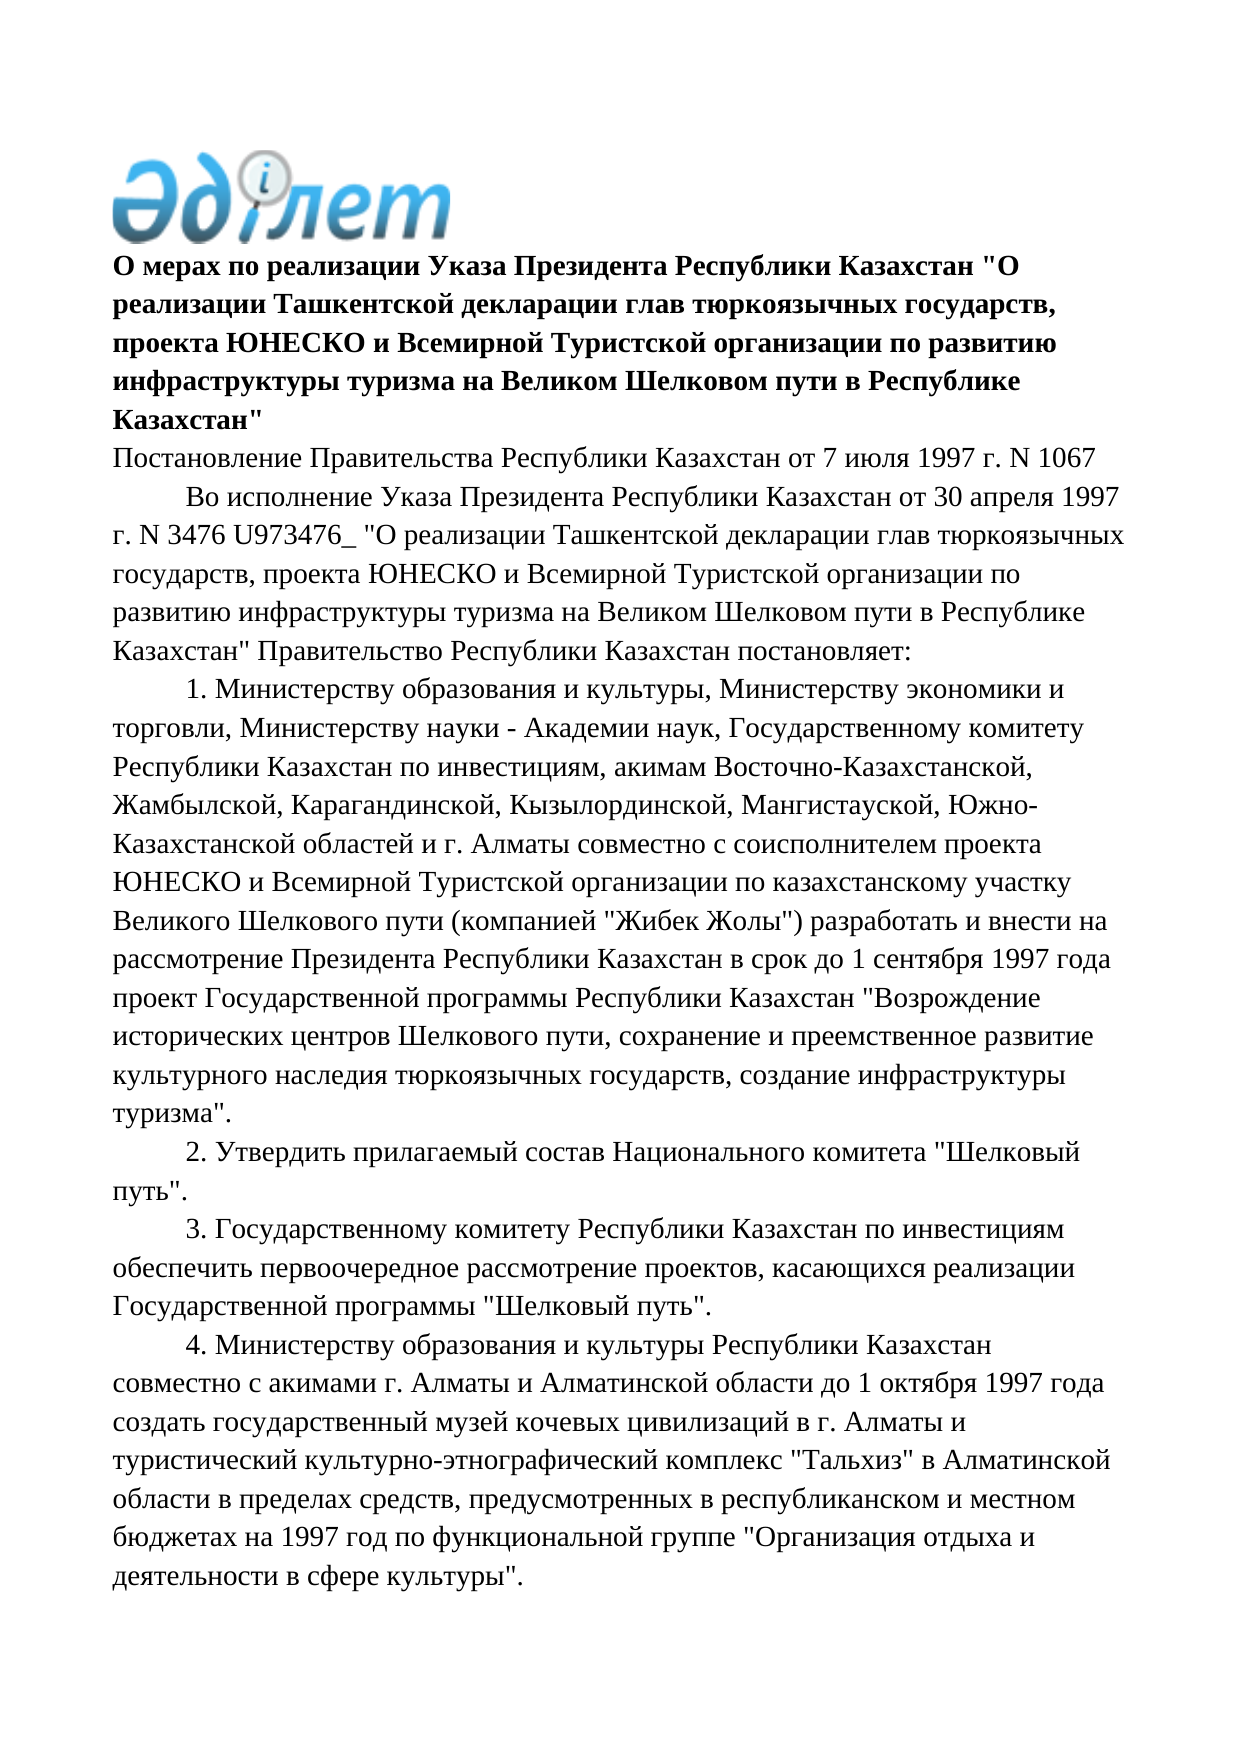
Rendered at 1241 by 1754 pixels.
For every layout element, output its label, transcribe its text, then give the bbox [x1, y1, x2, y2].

picture [112, 150, 451, 244]
text О мерах по реализации Указа Президента Республики Казахстан "О реализации Ташкентской декларации глав тюркоязычных государств, проекта ЮНЕСКО и Всемирной Туристской организации по развитию инфраструктуры туризма на Великом Шелковом пути в Республике Казахстан" [112, 248, 1128, 435]
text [112, 479, 1128, 1592]
text Постановление Правительства Республики Казахстан от 7 июля 1997 г. N 1067 [112, 440, 1128, 474]
